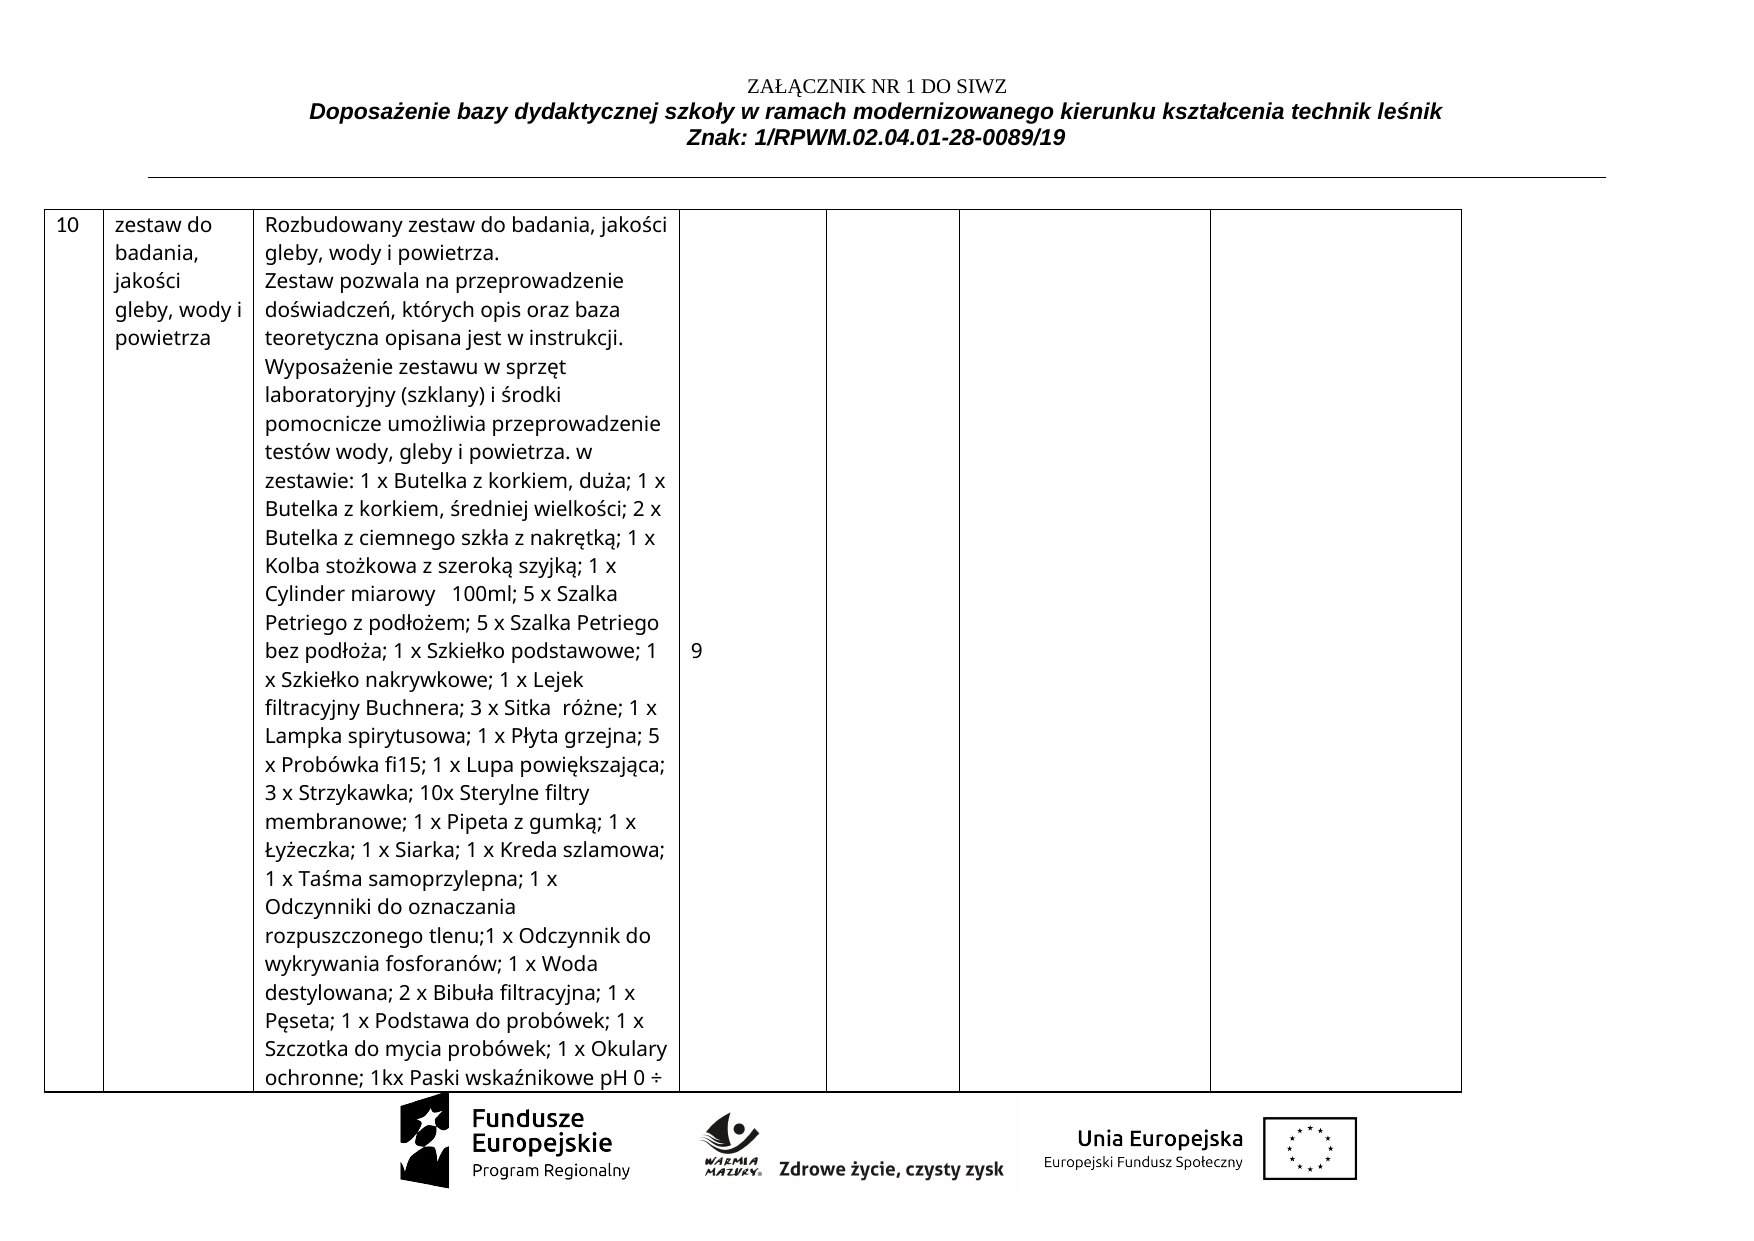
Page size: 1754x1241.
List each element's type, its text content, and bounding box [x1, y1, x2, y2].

picture [376, 1093, 654, 1213]
picture [681, 1095, 1021, 1193]
table_cell [960, 210, 1210, 1091]
table_cell [827, 210, 959, 1091]
table_cell zestaw do badania, jakości gleby, wody i powietrza [104, 210, 253, 1091]
table_cell [1211, 210, 1461, 1091]
table_cell 10 [45, 210, 103, 1091]
picture [1024, 1096, 1378, 1201]
table_cell 9 [680, 210, 826, 1091]
